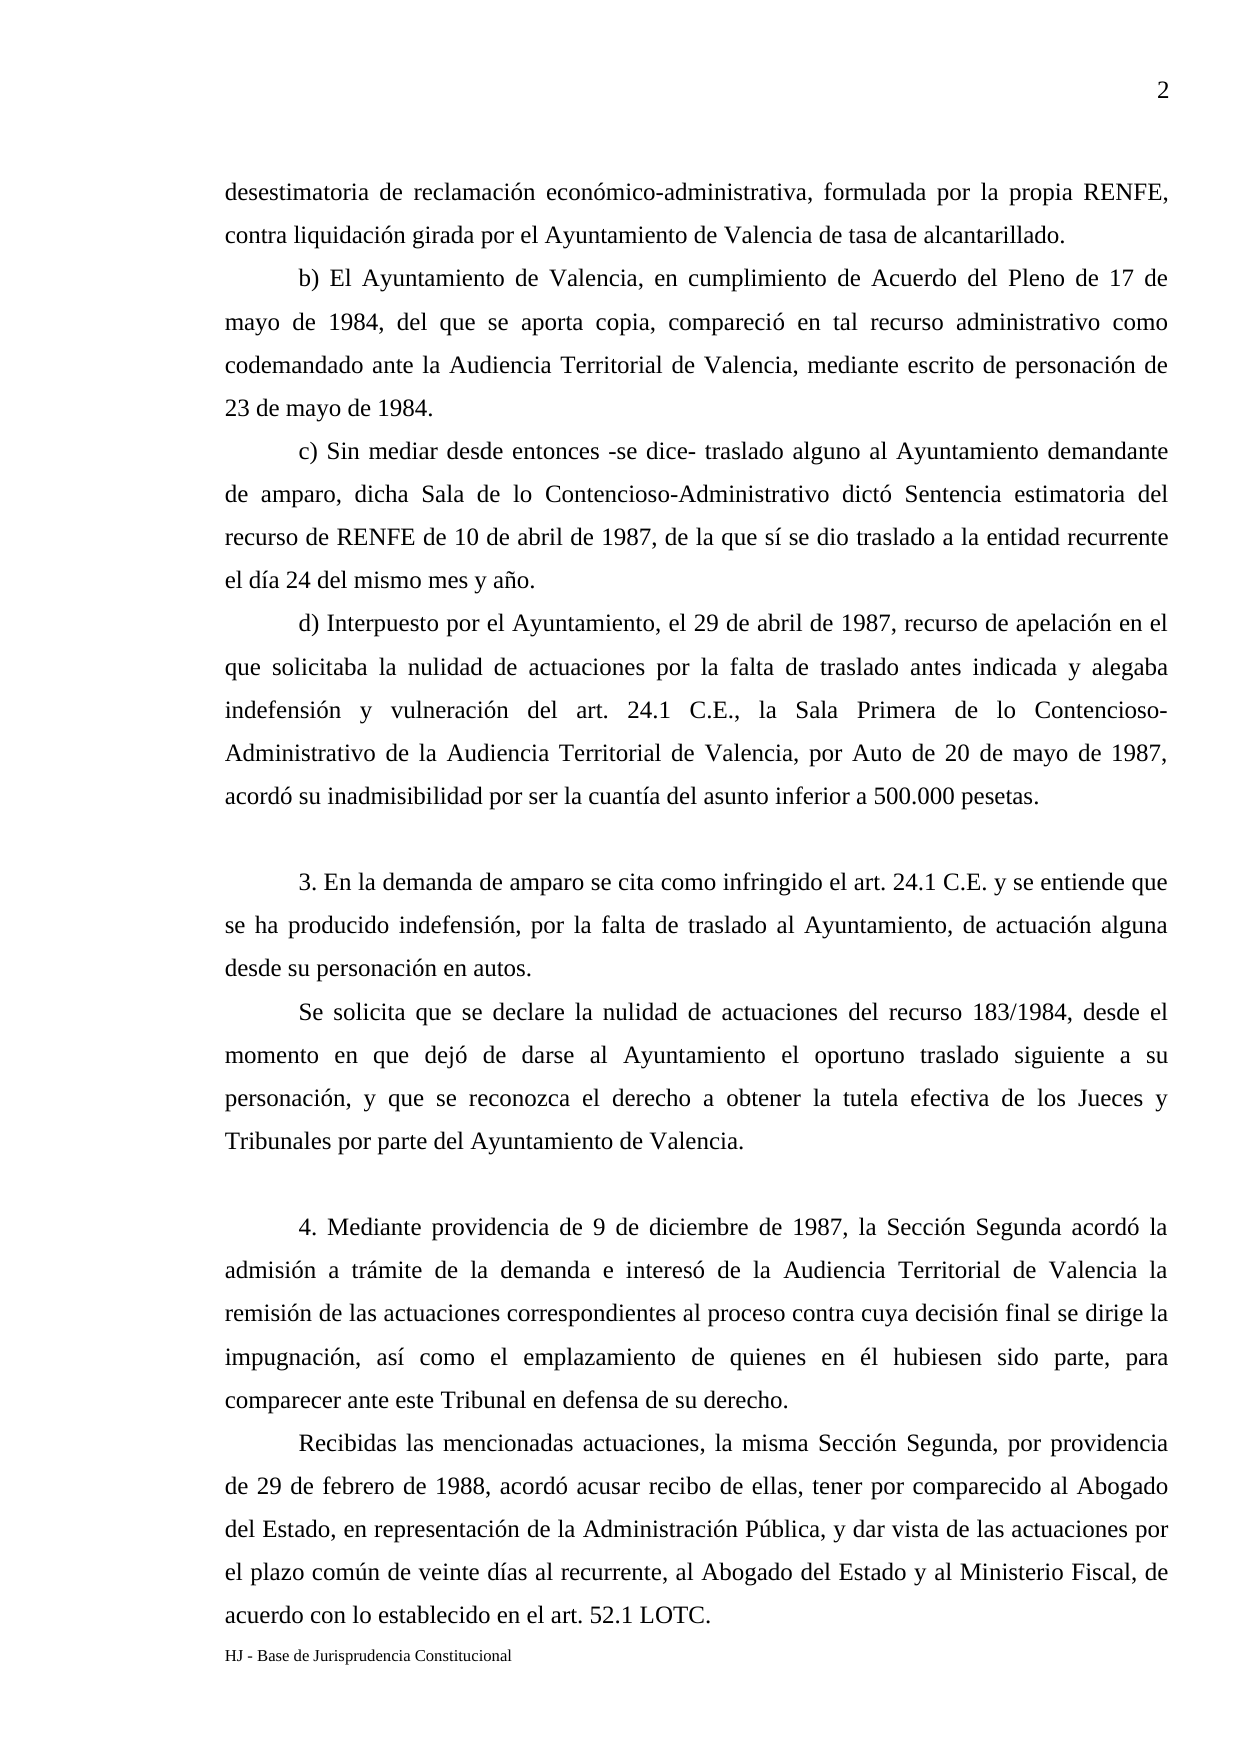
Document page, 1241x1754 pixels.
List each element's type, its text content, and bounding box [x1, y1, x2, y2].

text c) Sin mediar desde entonces -se dice- traslado alguno al Ayuntamiento demandante de amparo, dicha Sala de lo Contencioso-Administrativo dictó Sentencia estimatoria del recurso de RENFE de 10 de abril de 1987, de la que sí se dio traslado a la entidad recurrente el día 24 del mismo mes y año. [224, 436, 1169, 594]
text d) Interpuesto por el Ayuntamiento, el 29 de abril de 1987, recurso de apelación en el que solicitaba la nulidad de actuaciones por la falta de traslado antes indicada y alegaba indefensión y vulneración del art. 24.1 C.E., la Sala Primera de lo Contencioso-Administrativo de la Audiencia Territorial de Valencia, por Auto de 20 de mayo de 1987, acordó su inadmisibilidad por ser la cuantía del asunto inferior a 500.000 pesetas. [224, 608, 1169, 810]
text Se solicita que se declare la nulidad de actuaciones del recurso 183/1984, desde el momento en que dejó de darse al Ayuntamiento el oportuno traslado siguiente a su personación, y que se reconozca el derecho a obtener la tutela efectiva de los Jueces y Tribunales por parte del Ayuntamiento de Valencia. [224, 997, 1169, 1155]
text 3. En la demanda de amparo se cita como infringido el art. 24.1 C.E. y se entiende que se ha producido indefensión, por la falta de traslado al Ayuntamiento, de actuación alguna desde su personación en autos. [224, 867, 1169, 982]
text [224, 177, 1169, 249]
text 4. Mediante providencia de 9 de diciembre de 1987, la Sección Segunda acordó la admisión a trámite de la demanda e interesó de la Audiencia Territorial de Valencia la remisión de las actuaciones correspondientes al proceso contra cuya decisión final se dirige la impugnación, así como el emplazamiento de quienes en él hubiesen sido parte, para comparecer ante este Tribunal en defensa de su derecho. [224, 1212, 1169, 1413]
text b) El Ayuntamiento de Valencia, en cumplimiento de Acuerdo del Pleno de 17 de mayo de 1984, del que se aporta copia, compareció en tal recurso administrativo como codemandado ante la Audiencia Territorial de Valencia, mediante escrito de personación de 23 de mayo de 1984. [224, 263, 1169, 422]
text Recibidas las mencionadas actuaciones, la misma Sección Segunda, por providencia de 29 de febrero de 1988, acordó acusar recibo de ellas, tener por comparecido al Abogado del Estado, en representación de la Administración Pública, y dar vista de las actuaciones por el plazo común de veinte días al recurrente, al Abogado del Estado y al Ministerio Fiscal, de acuerdo con lo establecido en el art. 52.1 LOTC. [224, 1428, 1169, 1629]
